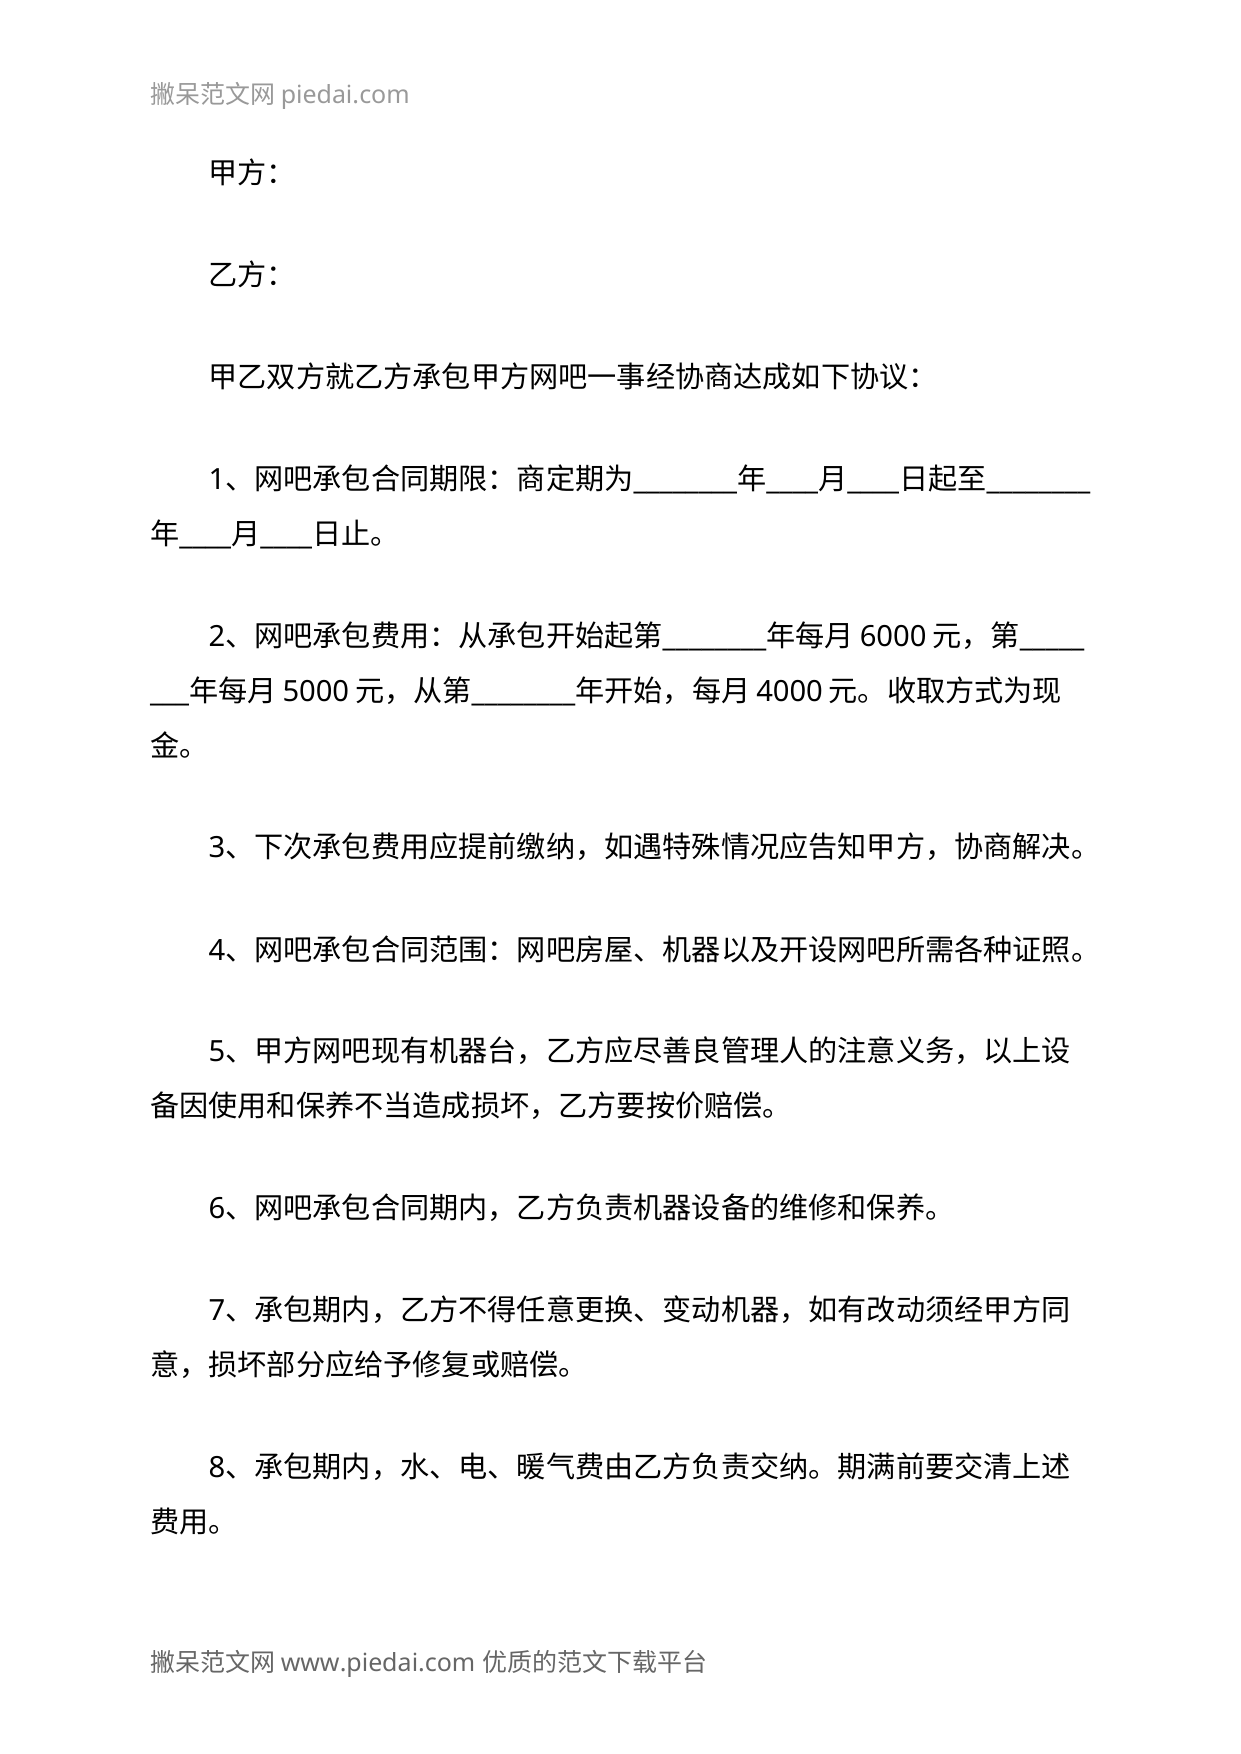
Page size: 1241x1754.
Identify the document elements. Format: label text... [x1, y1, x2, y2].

text 5、甲方网吧现有机器台，乙方应尽善良管理人的注意义务，以上设备因使用和保养不当造成损坏，乙方要按价赔偿。 [150, 1028, 1090, 1125]
text 4、网吧承包合同范围：网吧房屋、机器以及开设网吧所需各种证照。 [150, 926, 1090, 968]
text 1、网吧承包合同期限：商定期为________年____月____日起至________年____月____日止。 [150, 455, 1090, 553]
text 甲方： [150, 150, 1090, 192]
text 甲乙双方就乙方承包甲方网吧一事经协商达成如下协议： [150, 353, 1090, 396]
text 8、承包期内，水、电、暖气费由乙方负责交纳。期满前要交清上述费用。 [150, 1443, 1090, 1541]
text 3、下次承包费用应提前缴纳，如遇特殊情况应告知甲方，协商解决。 [150, 824, 1090, 866]
text 7、承包期内，乙方不得任意更换、变动机器，如有改动须经甲方同意，损坏部分应给予修复或赔偿。 [150, 1287, 1090, 1384]
text 乙方： [150, 252, 1090, 294]
text 2、网吧承包费用：从承包开始起第________年每月6000元，第________年每月5000元，从第________年开始，每月4000元。收取方式为现金。 [150, 612, 1090, 764]
text 6、网吧承包合同期内，乙方负责机器设备的维修和保养。 [150, 1185, 1090, 1227]
